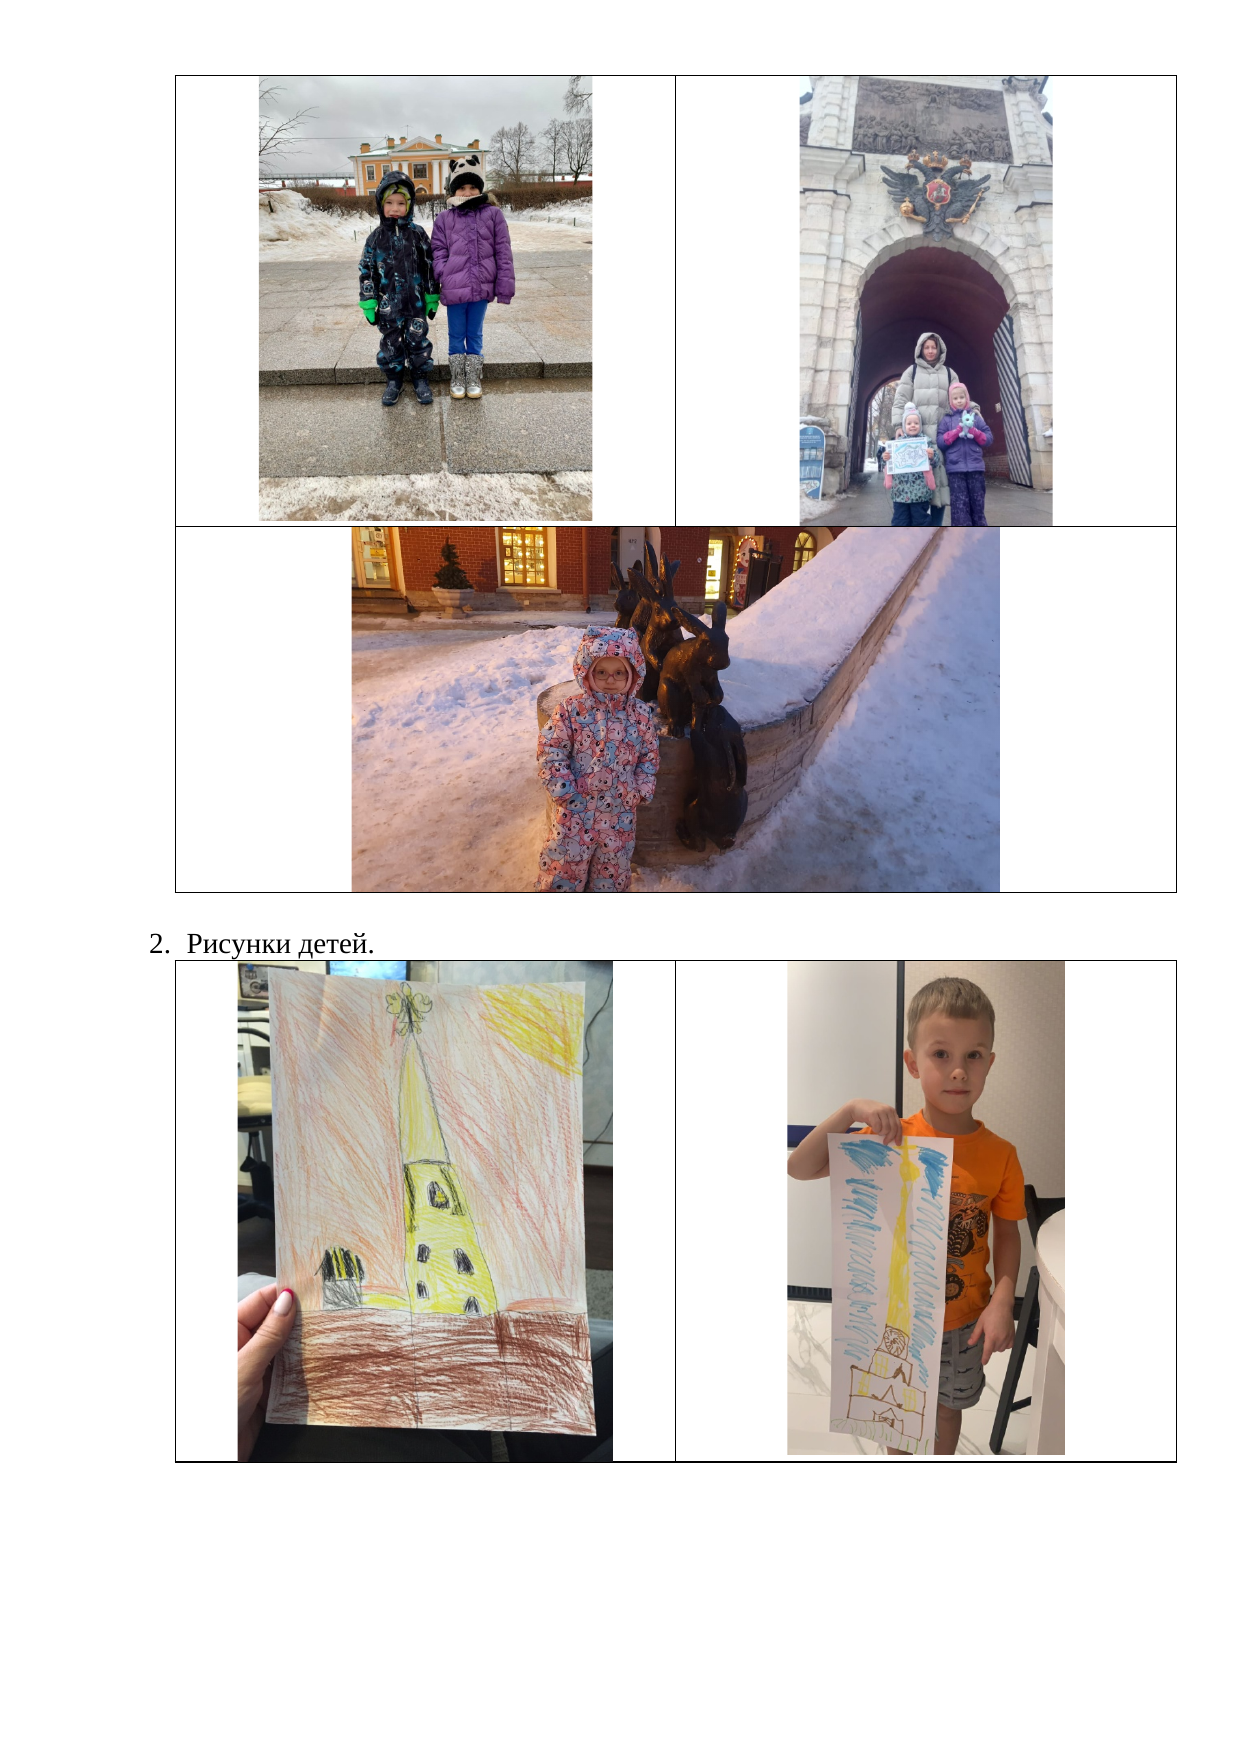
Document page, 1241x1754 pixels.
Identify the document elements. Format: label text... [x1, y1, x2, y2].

picture [799, 76, 1053, 526]
picture [237, 961, 613, 1462]
table_cell [176, 527, 351, 892]
picture [258, 76, 593, 521]
picture [351, 527, 1000, 892]
table_cell [1000, 527, 1176, 892]
list Рисунки детей. [149, 926, 1165, 960]
table_cell [1053, 76, 1176, 526]
table_header [176, 961, 237, 1461]
picture [787, 961, 1065, 1455]
table_header [613, 961, 675, 1461]
table_cell [176, 76, 675, 526]
table_cell [676, 76, 799, 526]
table_header [676, 961, 1176, 1461]
